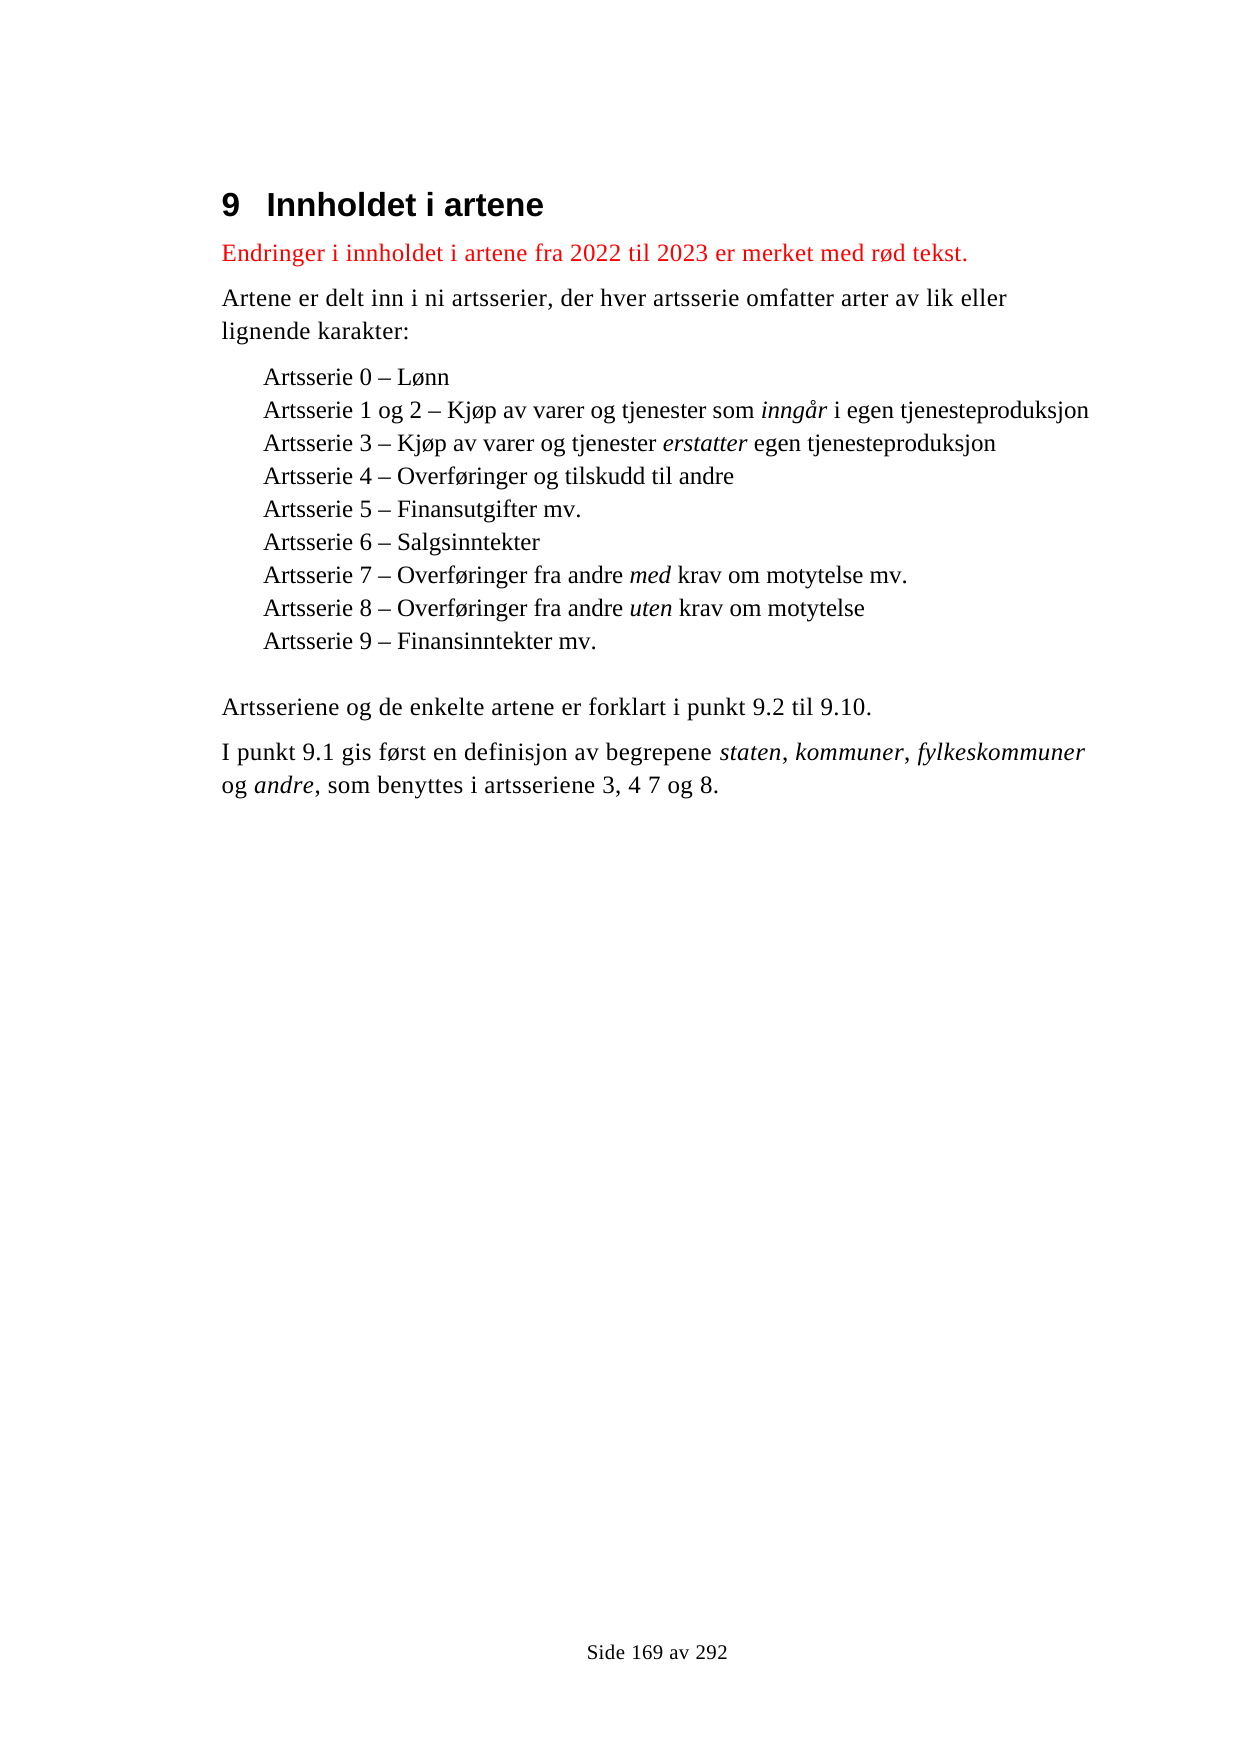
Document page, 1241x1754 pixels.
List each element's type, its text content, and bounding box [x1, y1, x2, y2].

text Artene er delt inn i ni artsserier, der hver artsserie omfatter arter av lik eller lignende karakter: [221, 283, 1092, 345]
text I punkt 9.1 gis først en definisjon av begrepene staten, kommuner, fylkeskommuner og andre, som benyttes i artsseriene 3, 4 7 og 8. [221, 737, 1092, 799]
subtitle Innholdet i artene [221, 185, 1092, 224]
list Artsserie 1 og 2 – Kjøp av varer og tjenester som inngår i egen tjenesteproduksjon [263, 395, 1092, 423]
list Artsserie 7 – Overføringer fra andre med krav om motytelse mv. [263, 560, 1092, 589]
list Artsserie 6 – Salgsinntekter [263, 527, 1092, 556]
list Artsserie 8 – Overføringer fra andre uten krav om motytelse [263, 593, 1092, 622]
list Artsserie 5 – Finansutgifter mv. [263, 494, 1092, 523]
text Artsseriene og de enkelte artene er forklart i punkt 9.2 til 9.10. [221, 692, 1092, 721]
list Artsserie 3 – Kjøp av varer og tjenester erstatter egen tjenesteproduksjon [263, 428, 1092, 457]
list Artsserie 0 – Lønn [263, 362, 1092, 391]
list Artsserie 9 – Finansinntekter mv. [263, 626, 1092, 655]
text Endringer i innholdet i artene fra 2022 til 2023 er merket med rød tekst. [221, 238, 1092, 266]
list Artsserie 4 – Overføringer og tilskudd til andre [263, 461, 1092, 489]
